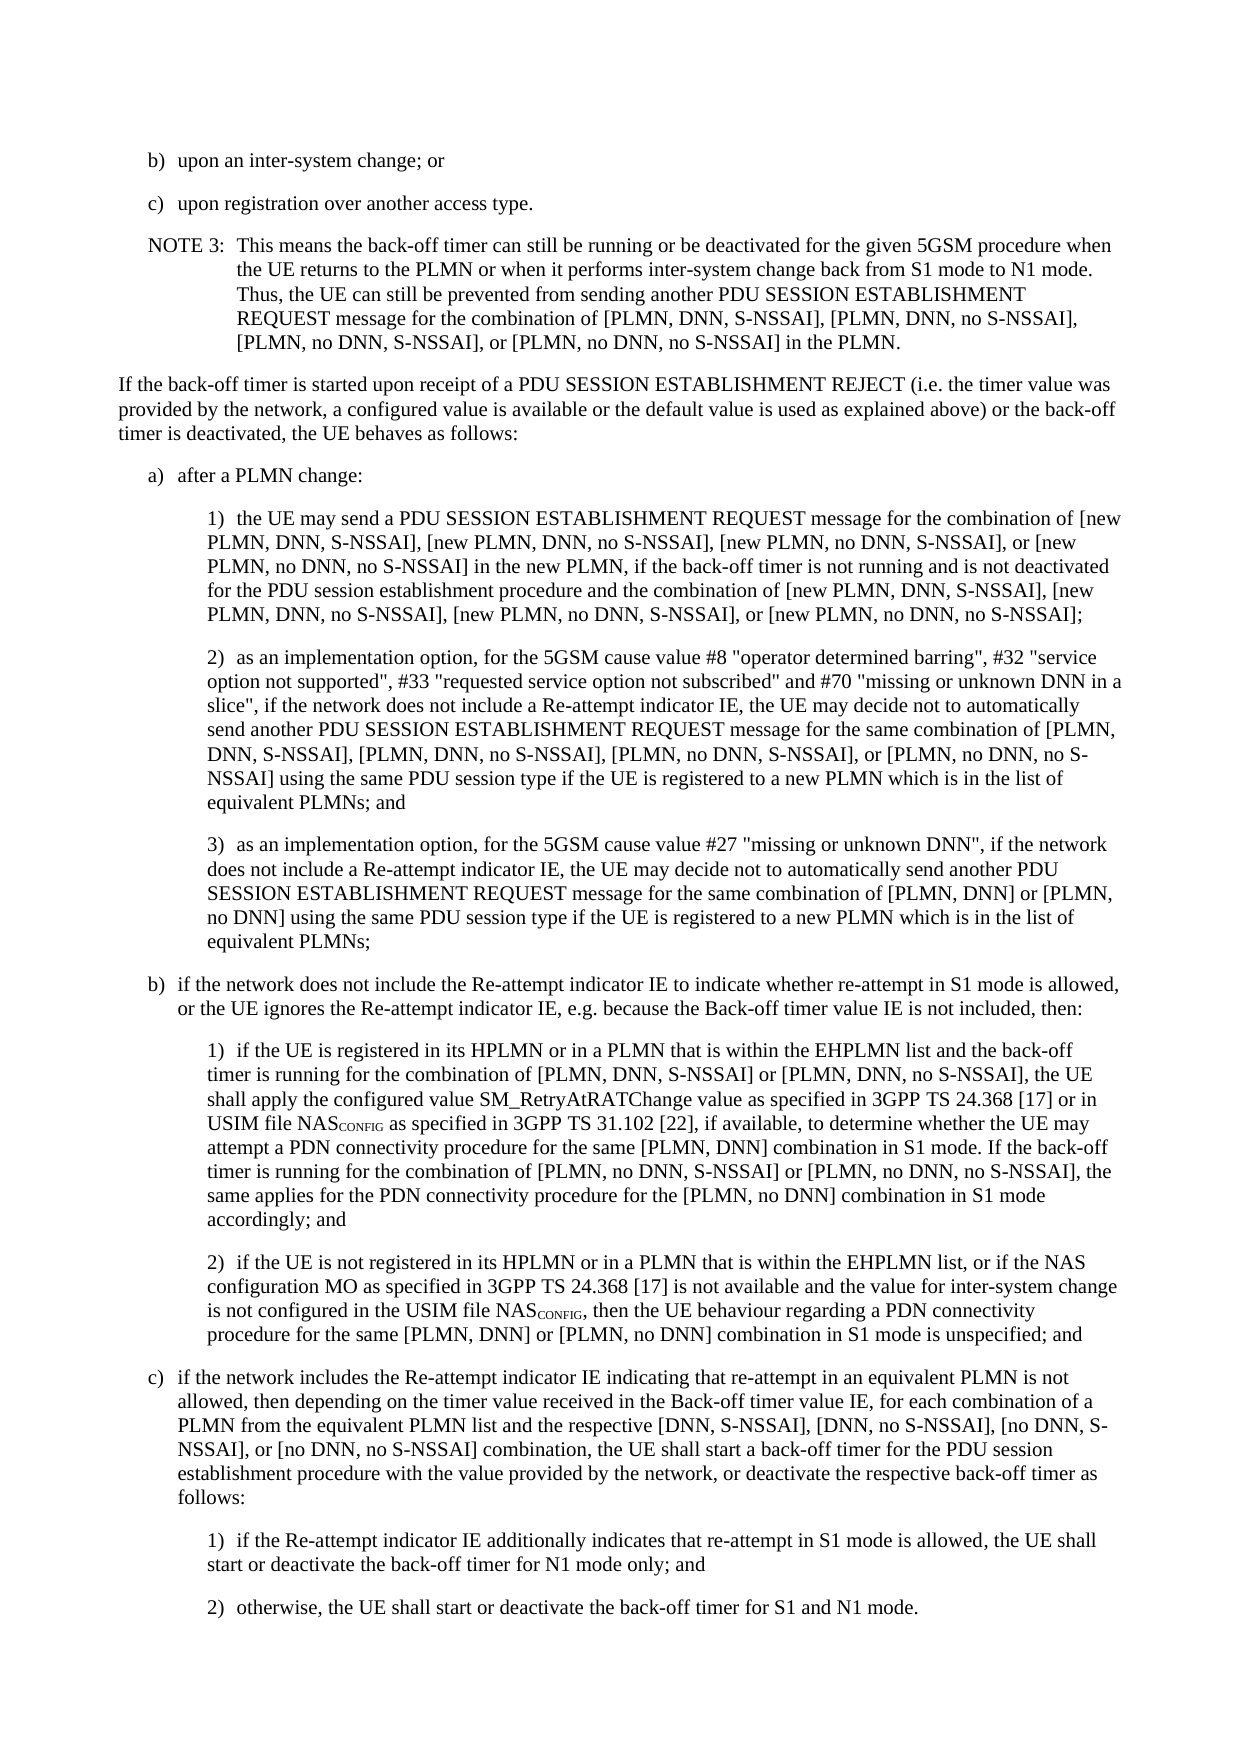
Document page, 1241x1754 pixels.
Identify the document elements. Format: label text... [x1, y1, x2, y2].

text a) after a PLMN change: [148, 463, 1122, 487]
text 1) the UE may send a PDU SESSION ESTABLISHMENT REQUEST message for the combination of [new PLMN, DNN, S-NSSAI], [new PLMN, DNN, no S-NSSAI], [new PLMN, no DNN, S-NSSAI], or [new PLMN, no DNN, no S-NSSAI] in the new PLMN, if the back-off timer is not running and is not deactivated for the PDU session establishment procedure and the combination of [new PLMN, DNN, S-NSSAI], [new PLMN, DNN, no S-NSSAI], [new PLMN, no DNN, S-NSSAI], or [new PLMN, no DNN, no S-NSSAI]; [207, 506, 1122, 626]
text 2) as an implementation option, for the 5GSM cause value #8 "operator determined barring", #32 "service option not supported", #33 "requested service option not subscribed" and #70 "missing or unknown DNN in a slice", if the network does not include a Re-attempt indicator IE, the UE may decide not to automatically send another PDU SESSION ESTABLISHMENT REQUEST message for the same combination of [PLMN, DNN, S-NSSAI], [PLMN, DNN, no S-NSSAI], [PLMN, no DNN, S-NSSAI], or [PLMN, no DNN, no S-NSSAI] using the same PDU session type if the UE is registered to a new PLMN which is in the list of equivalent PLMNs; and [207, 645, 1122, 814]
text 1) if the Re-attempt indicator IE additionally indicates that re-attempt in S1 mode is allowed, the UE shall start or deactivate the back-off timer for N1 mode only; and [207, 1528, 1122, 1576]
text NOTE 3: This means the back-off timer can still be running or be deactivated for the given 5GSM procedure when the UE returns to the PLMN or when it performs inter-system change back from S1 mode to N1 mode. Thus, the UE can still be prevented from sending another PDU SESSION ESTABLISHMENT REQUEST message for the combination of [PLMN, DNN, S-NSSAI], [PLMN, DNN, no S-NSSAI], [PLMN, no DNN, S-NSSAI], or [PLMN, no DNN, no S-NSSAI] in the PLMN. [148, 233, 1122, 354]
text b) upon an inter-system change; or [148, 148, 1122, 172]
text 3) as an implementation option, for the 5GSM cause value #27 "missing or unknown DNN", if the network does not include a Re-attempt indicator IE, the UE may decide not to automatically send another PDU SESSION ESTABLISHMENT REQUEST message for the same combination of [PLMN, DNN] or [PLMN, no DNN] using the same PDU session type if the UE is registered to a new PLMN which is in the list of equivalent PLMNs; [207, 832, 1122, 953]
text c) if the network includes the Re-attempt indicator IE indicating that re-attempt in an equivalent PLMN is not allowed, then depending on the timer value received in the Back-off timer value IE, for each combination of a PLMN from the equivalent PLMN list and the respective [DNN, S-NSSAI], [DNN, no S-NSSAI], [no DNN, S-NSSAI], or [no DNN, no S-NSSAI] combination, the UE shall start a back-off timer for the PDU session establishment procedure with the value provided by the network, or deactivate the respective back-off timer as follows: [148, 1364, 1122, 1509]
text c) upon registration over another access type. [148, 191, 1122, 214]
text b) if the network does not include the Re-attempt indicator IE to indicate whether re-attempt in S1 mode is allowed, or the UE ignores the Re-attempt indicator IE, e.g. because the Back-off timer value IE is not included, then: [148, 971, 1122, 1019]
text 2) otherwise, the UE shall start or deactivate the back-off timer for S1 and N1 mode. [207, 1594, 1122, 1619]
text 1) if the UE is registered in its HPLMN or in a PLMN that is within the EHPLMN list and the back-off timer is running for the combination of [PLMN, DNN, S-NSSAI] or [PLMN, DNN, no S-NSSAI], the UE shall apply the configured value SM_RetryAtRATChange value as specified in 3GPP TS 24.368 [17] or in USIM file NASCONFIG as specified in 3GPP TS 31.102 [22], if available, to determine whether the UE may attempt a PDN connectivity procedure for the same [PLMN, DNN] combination in S1 mode. If the back-off timer is running for the combination of [PLMN, no DNN, S-NSSAI] or [PLMN, no DNN, no S-NSSAI], the same applies for the PDN connectivity procedure for the [PLMN, no DNN] combination in S1 mode accordingly; and [207, 1038, 1122, 1231]
text If the back-off timer is started upon receipt of a PDU SESSION ESTABLISHMENT REJECT (i.e. the timer value was provided by the network, a configured value is available or the default value is used as explained above) or the back-off timer is deactivated, the UE behaves as follows: [118, 372, 1122, 444]
text 2) if the UE is not registered in its HPLMN or in a PLMN that is within the EHPLMN list, or if the NAS configuration MO as specified in 3GPP TS 24.368 [17] is not available and the value for inter-system change is not configured in the USIM file NASCONFIG, then the UE behaviour regarding a PDN connectivity procedure for the same [PLMN, DNN] or [PLMN, no DNN] combination in S1 mode is unspecified; and [207, 1249, 1122, 1346]
